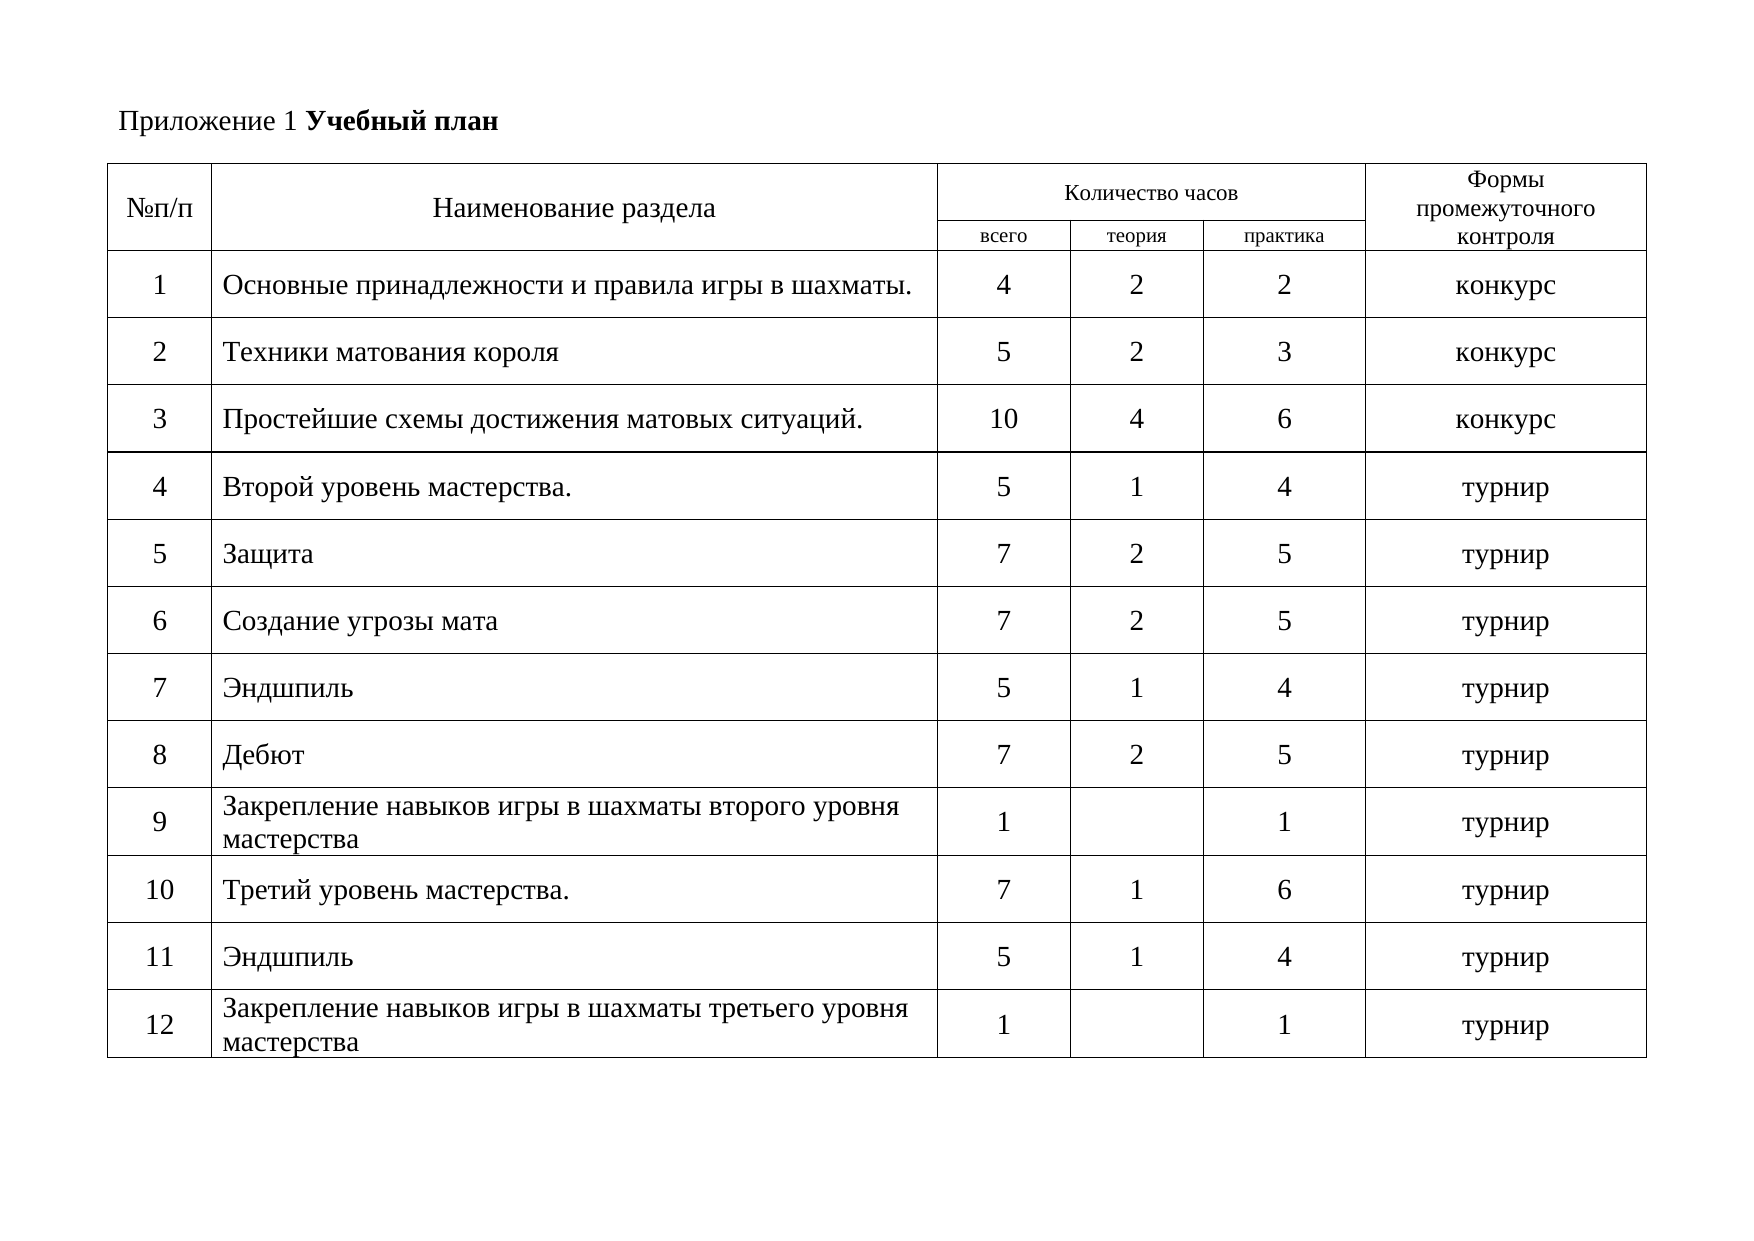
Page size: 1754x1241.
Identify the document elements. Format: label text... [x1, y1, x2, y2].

table_cell 5 [938, 453, 1070, 518]
table_cell 4 [1204, 453, 1365, 518]
table_cell 3 [108, 385, 211, 451]
table_cell 5 [938, 654, 1070, 720]
table_cell 9 [108, 788, 211, 855]
table_cell 6 [1204, 856, 1365, 922]
table_cell 6 [108, 587, 211, 653]
table_cell теория [1071, 221, 1203, 250]
table_cell 7 [938, 856, 1070, 922]
table_cell турнир [1366, 923, 1646, 989]
table_cell турнир [1366, 587, 1646, 653]
table_cell турнир [1366, 721, 1646, 787]
table_cell 7 [108, 654, 211, 720]
table_cell конкурс [1366, 318, 1646, 384]
table_cell [1071, 990, 1203, 1057]
table_cell 1 [938, 788, 1070, 855]
table_cell 2 [1071, 318, 1203, 384]
table_cell 5 [1204, 520, 1365, 586]
table_cell Защита [212, 520, 937, 586]
table_cell 1 [1204, 788, 1365, 855]
table_header Формы промежуточного контроля [1366, 164, 1646, 250]
table_cell турнир [1366, 990, 1646, 1057]
table_cell турнир [1366, 453, 1646, 518]
table_cell 5 [938, 923, 1070, 989]
table_cell конкурс [1366, 251, 1646, 317]
table_cell Создание угрозы мата [212, 587, 937, 653]
table_cell Закрепление навыков игры в шахматы второго уровня мастерства [212, 788, 937, 855]
table_cell 4 [1204, 923, 1365, 989]
table_cell 2 [108, 318, 211, 384]
table_cell 2 [1071, 587, 1203, 653]
table_cell 1 [1204, 990, 1365, 1057]
table_cell 11 [108, 923, 211, 989]
table_cell 1 [938, 990, 1070, 1057]
table_cell турнир [1366, 788, 1646, 855]
table_cell [1071, 788, 1203, 855]
text Приложение 1 Учебный план [118, 103, 1636, 137]
table_cell 4 [1204, 654, 1365, 720]
table_cell 6 [1204, 385, 1365, 451]
table_cell 2 [1071, 721, 1203, 787]
table_cell 3 [1204, 318, 1365, 384]
table_cell 1 [1071, 923, 1203, 989]
table_cell 5 [1204, 721, 1365, 787]
table_cell 1 [1071, 856, 1203, 922]
table_cell 2 [1204, 251, 1365, 317]
table_header Наименование раздела [212, 164, 937, 250]
table_cell 7 [938, 520, 1070, 586]
table_cell 4 [1071, 385, 1203, 451]
table_cell Эндшпиль [212, 923, 937, 989]
table_cell 7 [938, 587, 1070, 653]
table_cell Простейшие схемы достижения матовых ситуаций. [212, 385, 937, 451]
table_cell Дебют [212, 721, 937, 787]
table_cell Эндшпиль [212, 654, 937, 720]
table_cell турнир [1366, 856, 1646, 922]
table_cell 4 [108, 453, 211, 518]
table_cell 8 [108, 721, 211, 787]
table_cell 5 [1204, 587, 1365, 653]
table_cell 7 [938, 721, 1070, 787]
table_cell практика [1204, 221, 1365, 250]
table_cell конкурс [1366, 385, 1646, 451]
table_cell 10 [938, 385, 1070, 451]
table_cell Основные принадлежности и правила игры в шахматы. [212, 251, 937, 317]
table_cell всего [938, 221, 1070, 250]
table_cell Второй уровень мастерства. [212, 453, 937, 518]
table_cell 2 [1071, 251, 1203, 317]
table_cell Техники матования короля [212, 318, 937, 384]
table_cell турнир [1366, 654, 1646, 720]
table_cell 5 [938, 318, 1070, 384]
table_cell 10 [108, 856, 211, 922]
table_cell Третий уровень мастерства. [212, 856, 937, 922]
table_cell 1 [108, 251, 211, 317]
table_header №п/п [108, 164, 211, 250]
table_cell 1 [1071, 654, 1203, 720]
table_cell Закрепление навыков игры в шахматы третьего уровня мастерства [212, 990, 937, 1057]
table_cell 1 [1071, 453, 1203, 518]
table_cell 12 [108, 990, 211, 1057]
table_header Количество часов [938, 164, 1365, 219]
table_cell 5 [108, 520, 211, 586]
table_cell турнир [1366, 520, 1646, 586]
table_cell 2 [1071, 520, 1203, 586]
table_cell 4 [938, 251, 1070, 317]
